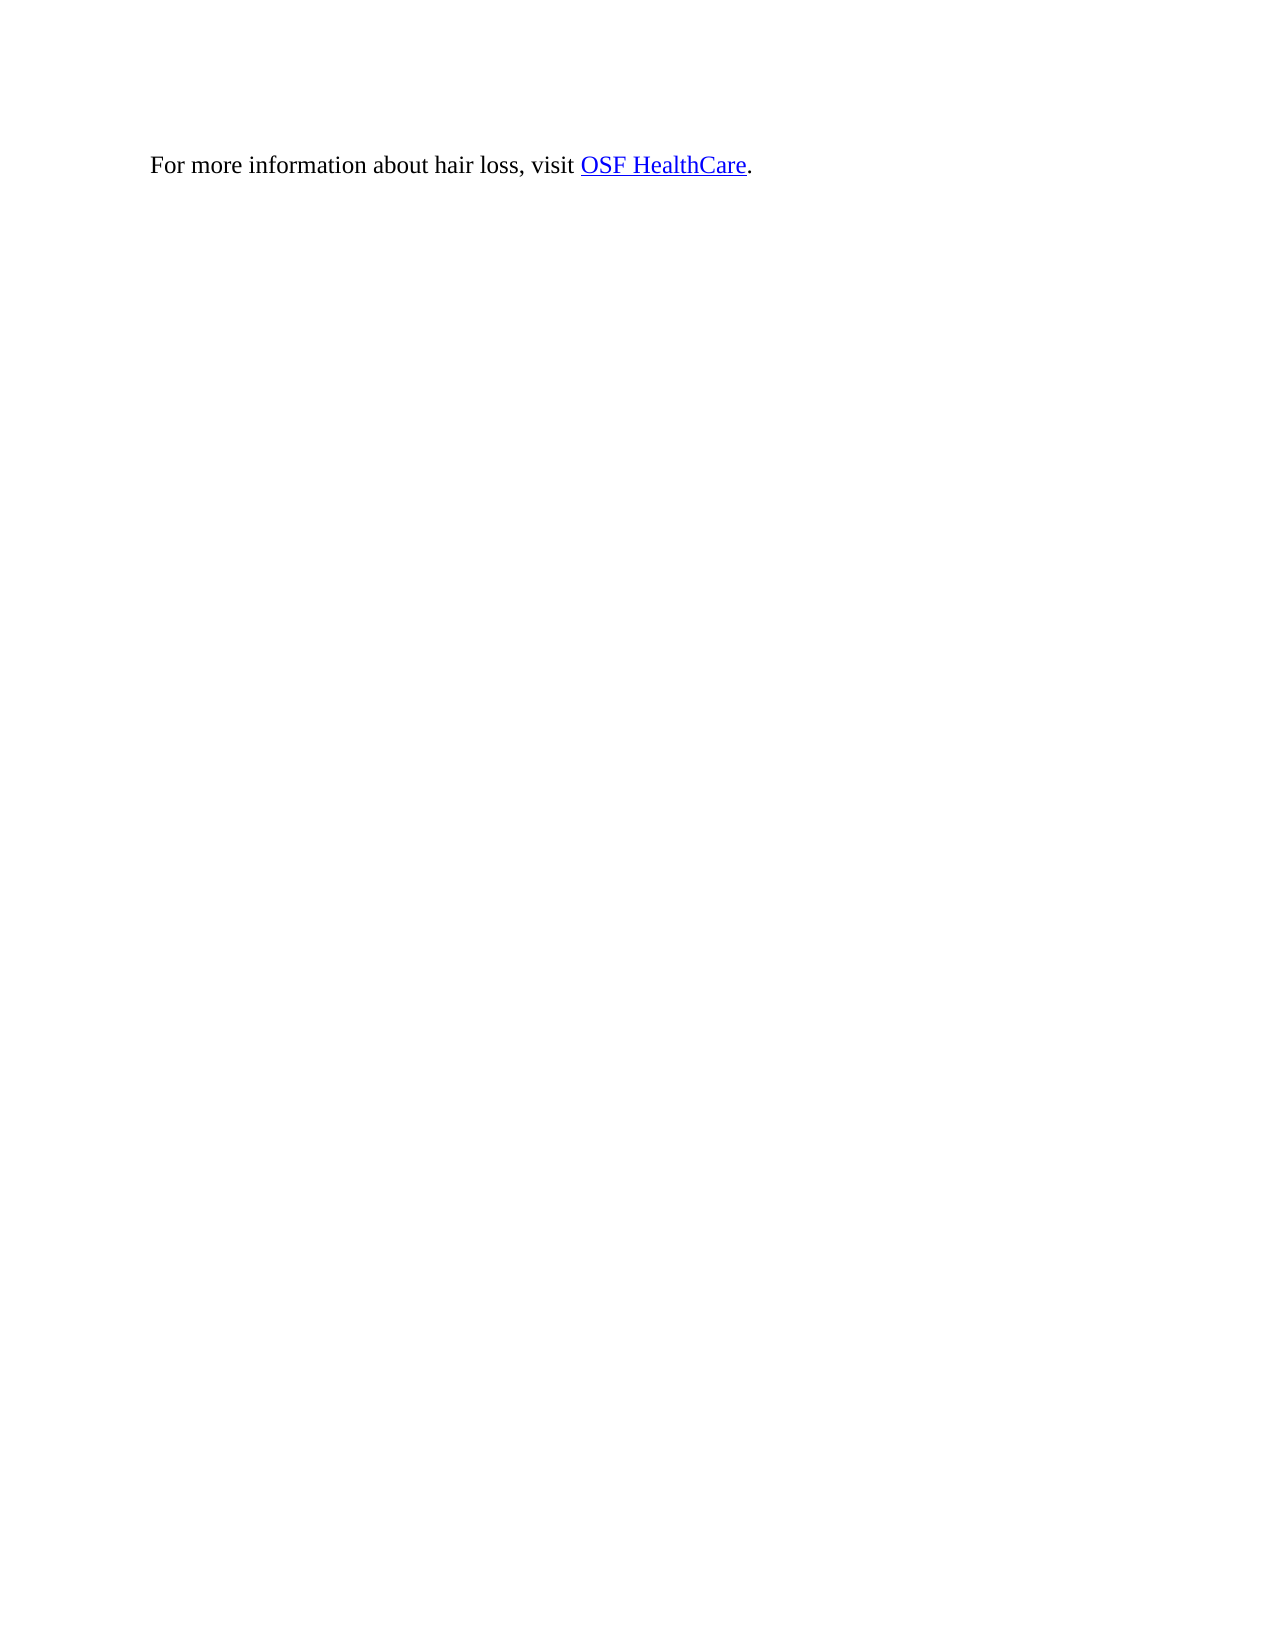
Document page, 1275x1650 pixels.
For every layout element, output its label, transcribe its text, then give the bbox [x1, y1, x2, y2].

text For more information about hair loss, visit OSF HealthCare. [150, 150, 1125, 179]
